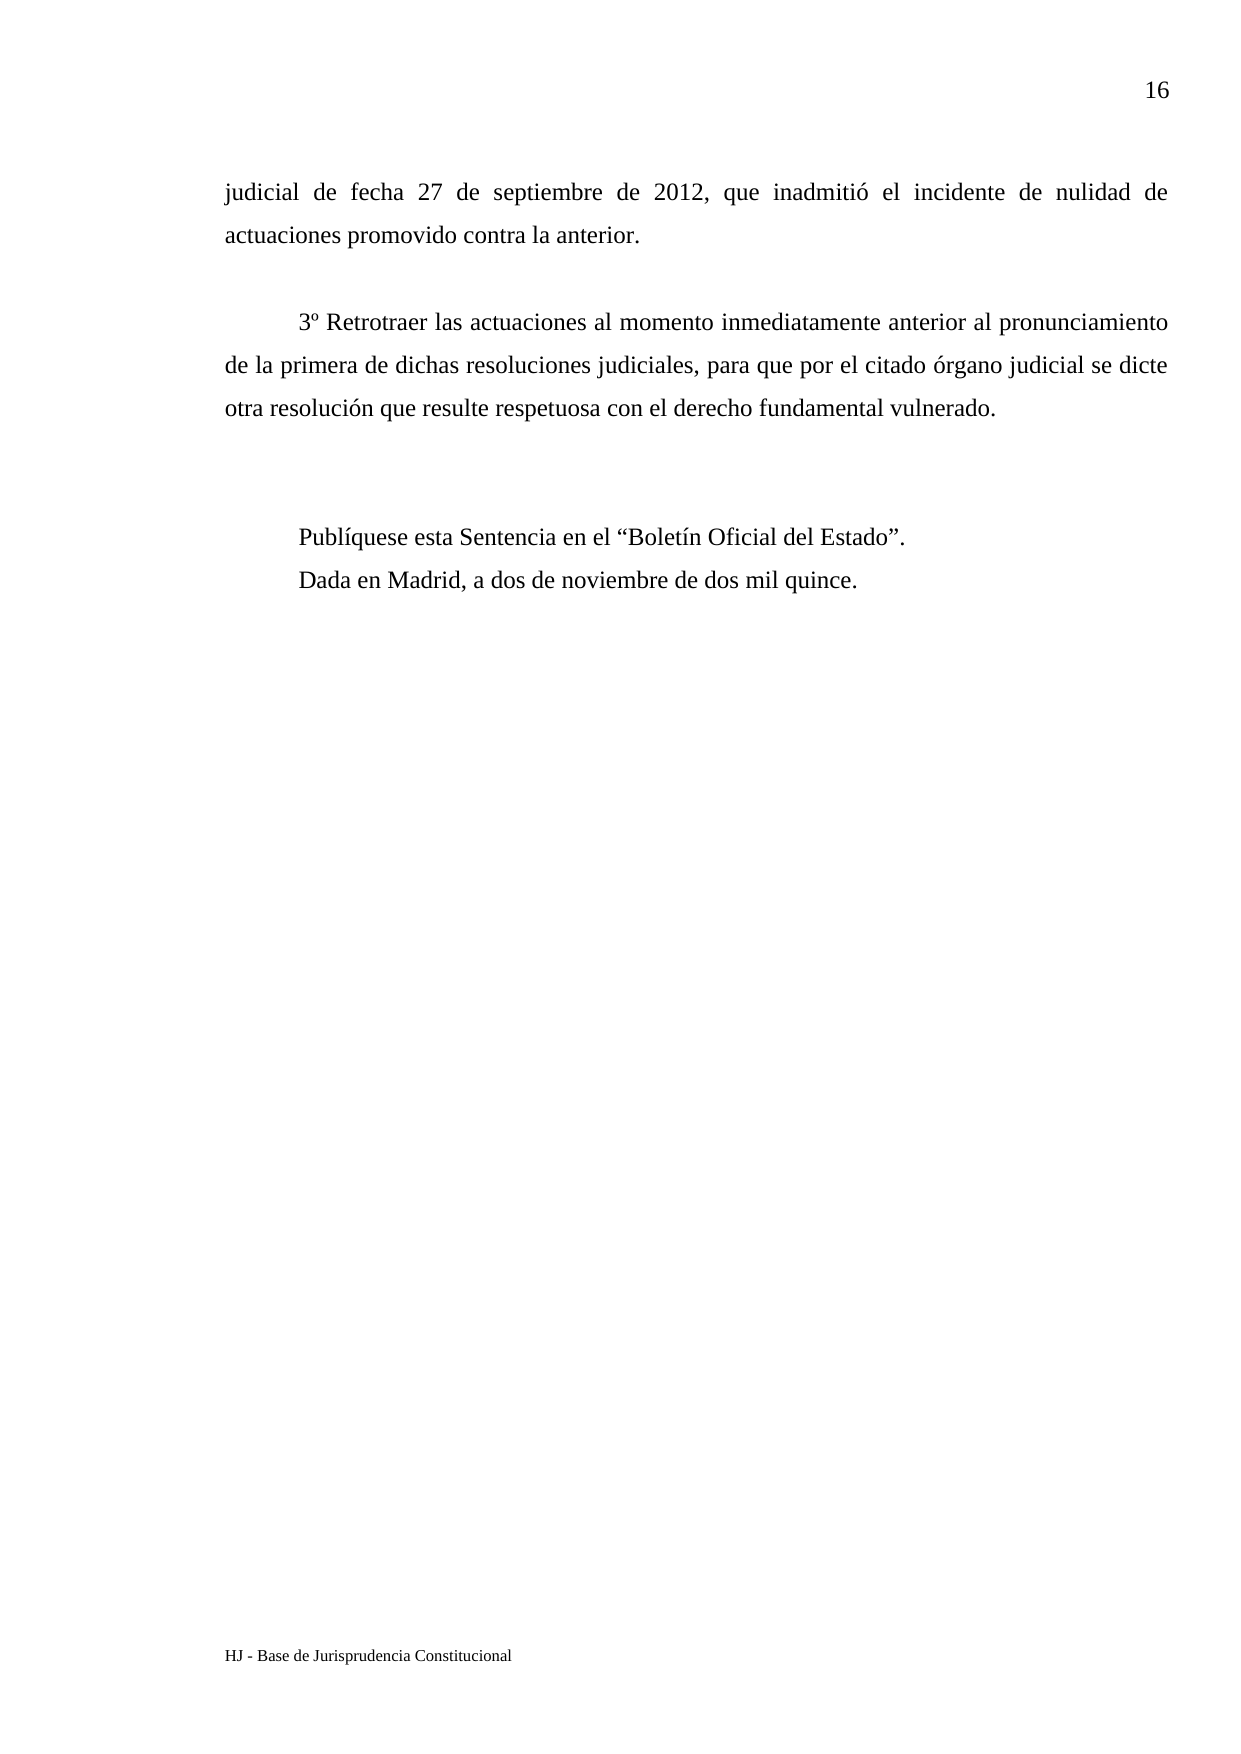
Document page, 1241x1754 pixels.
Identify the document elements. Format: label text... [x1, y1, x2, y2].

text Publíquese esta Sentencia en el “Boletín Oficial del Estado”. [224, 522, 1169, 551]
text 3º Retrotraer las actuaciones al momento inmediatamente anterior al pronunciamiento de la primera de dichas resoluciones judiciales, para que por el citado órgano judicial se dicte otra resolución que resulte respetuosa con el derecho fundamental vulnerado. [224, 307, 1169, 422]
text Dada en Madrid, a dos de noviembre de dos mil quince. [224, 565, 1169, 594]
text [224, 177, 1169, 249]
